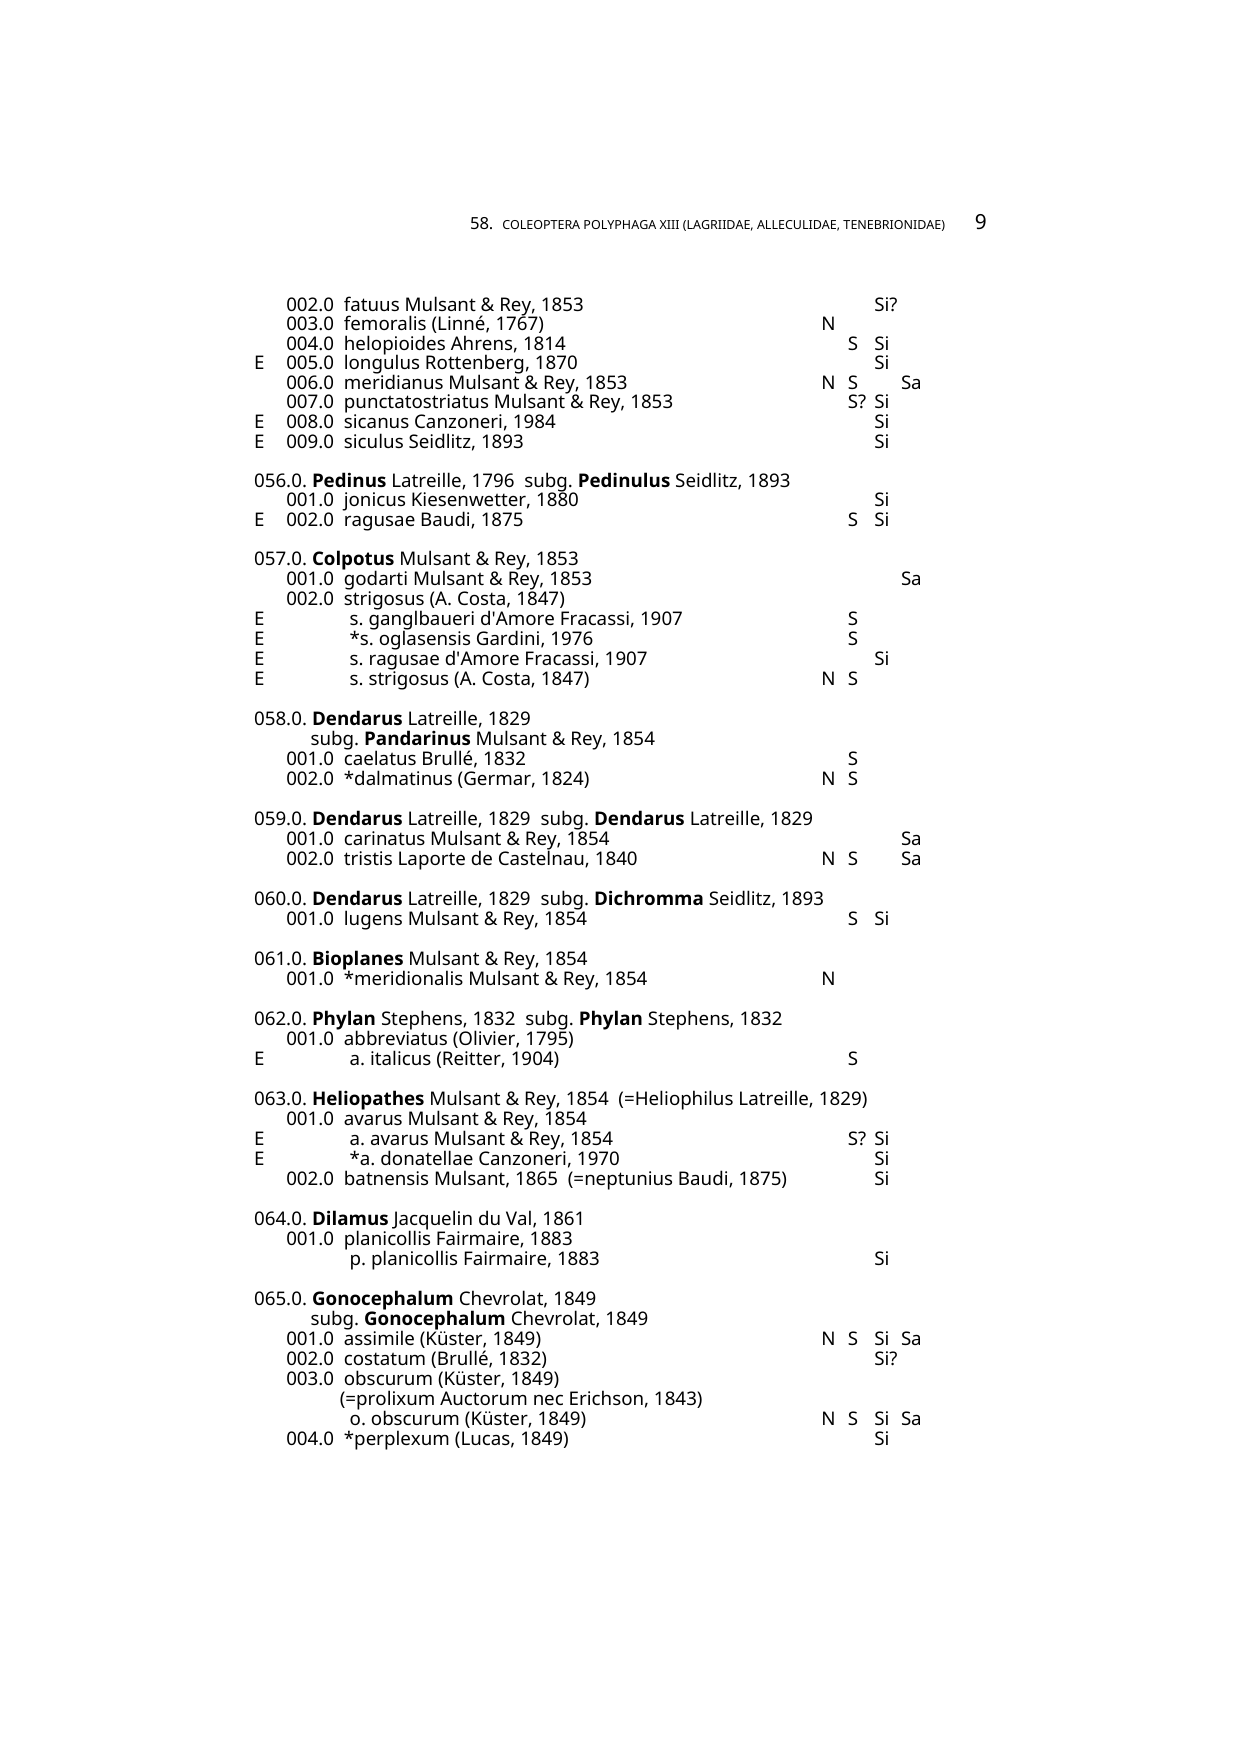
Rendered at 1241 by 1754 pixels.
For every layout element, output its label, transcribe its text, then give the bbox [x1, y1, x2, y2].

text 001.0 abbreviatus (Olivier, 1795) [254, 1029, 986, 1049]
text 003.0 obscurum (Küster, 1849) [254, 1369, 986, 1389]
text 063.0. Heliopathes Mulsant & Rey, 1854 (=Heliophilus Latreille, 1829) [254, 1089, 986, 1109]
text E *a. donatellae Canzoneri, 1970 Si [254, 1149, 986, 1169]
text E a. avarus Mulsant & Rey, 1854 S? Si [254, 1129, 986, 1149]
text E *s. oglasensis Gardini, 1976 S [254, 629, 986, 649]
text 061.0. Bioplanes Mulsant & Rey, 1854 [254, 949, 986, 969]
text 002.0 batnensis Mulsant, 1865 (=neptunius Baudi, 1875) Si [254, 1169, 986, 1189]
text E a. italicus (Reitter, 1904) S [254, 1049, 986, 1069]
text E s. ragusae d'Amore Fracassi, 1907 Si [254, 649, 986, 669]
text E 005.0 longulus Rottenberg, 1870 Si [254, 354, 986, 374]
text 002.0 costatum (Brullé, 1832) Si? [254, 1349, 986, 1369]
text 001.0 carinatus Mulsant & Rey, 1854 Sa [254, 829, 986, 849]
text 007.0 punctatostriatus Mulsant & Rey, 1853 S? Si [254, 393, 986, 413]
text 002.0 *dalmatinus (Germar, 1824) N S [254, 769, 986, 789]
text 065.0. Gonocephalum Chevrolat, 1849 [254, 1289, 986, 1309]
text 001.0 planicollis Fairmaire, 1883 [254, 1229, 986, 1249]
text E s. strigosus (A. Costa, 1847) N S [254, 669, 986, 689]
text 058.0. Dendarus Latreille, 1829 [254, 709, 986, 729]
text 001.0 avarus Mulsant & Rey, 1854 [254, 1109, 986, 1129]
text 001.0 assimile (Küster, 1849) N S Si Sa [254, 1329, 986, 1349]
text 064.0. Dilamus Jacquelin du Val, 1861 [254, 1209, 986, 1229]
text 002.0 tristis Laporte de Castelnau, 1840 N S Sa [254, 849, 986, 869]
text 062.0. Phylan Stephens, 1832 subg. Phylan Stephens, 1832 [254, 1009, 986, 1029]
text subg. Gonocephalum Chevrolat, 1849 [254, 1309, 986, 1329]
text E 002.0 ragusae Baudi, 1875 S Si [254, 511, 986, 530]
text 059.0. Dendarus Latreille, 1829 subg. Dendarus Latreille, 1829 [254, 809, 986, 829]
text p. planicollis Fairmaire, 1883 Si [254, 1249, 986, 1269]
text 001.0 lugens Mulsant & Rey, 1854 S Si [254, 909, 986, 929]
text 004.0 helopioides Ahrens, 1814 S Si [254, 334, 986, 354]
text E 008.0 sicanus Canzoneri, 1984 Si [254, 413, 986, 432]
text 057.0. Colpotus Mulsant & Rey, 1853 [254, 550, 986, 569]
text E s. ganglbaueri d'Amore Fracassi, 1907 S [254, 609, 986, 629]
text 001.0 *meridionalis Mulsant & Rey, 1854 N [254, 969, 986, 989]
text (=prolixum Auctorum nec Erichson, 1843) [254, 1389, 986, 1409]
text subg. Pandarinus Mulsant & Rey, 1854 [254, 729, 986, 749]
text 001.0 jonicus Kiesenwetter, 1880 Si [254, 491, 986, 511]
text 060.0. Dendarus Latreille, 1829 subg. Dichromma Seidlitz, 1893 [254, 889, 986, 909]
text 006.0 meridianus Mulsant & Rey, 1853 N S Sa [254, 374, 986, 393]
text 004.0 *perplexum (Lucas, 1849) Si [254, 1429, 986, 1449]
text E 009.0 siculus Seidlitz, 1893 Si [254, 432, 986, 452]
text 002.0 fatuus Mulsant & Rey, 1853 Si? [254, 295, 986, 315]
text 001.0 godarti Mulsant & Rey, 1853 Sa [254, 569, 986, 589]
text 001.0 caelatus Brullé, 1832 S [254, 749, 986, 769]
text o. obscurum (Küster, 1849) N S Si Sa [254, 1409, 986, 1429]
text 002.0 strigosus (A. Costa, 1847) [254, 589, 986, 609]
text 003.0 femoralis (Linné, 1767) N [254, 315, 986, 334]
text 056.0. Pedinus Latreille, 1796 subg. Pedinulus Seidlitz, 1893 [254, 472, 986, 491]
